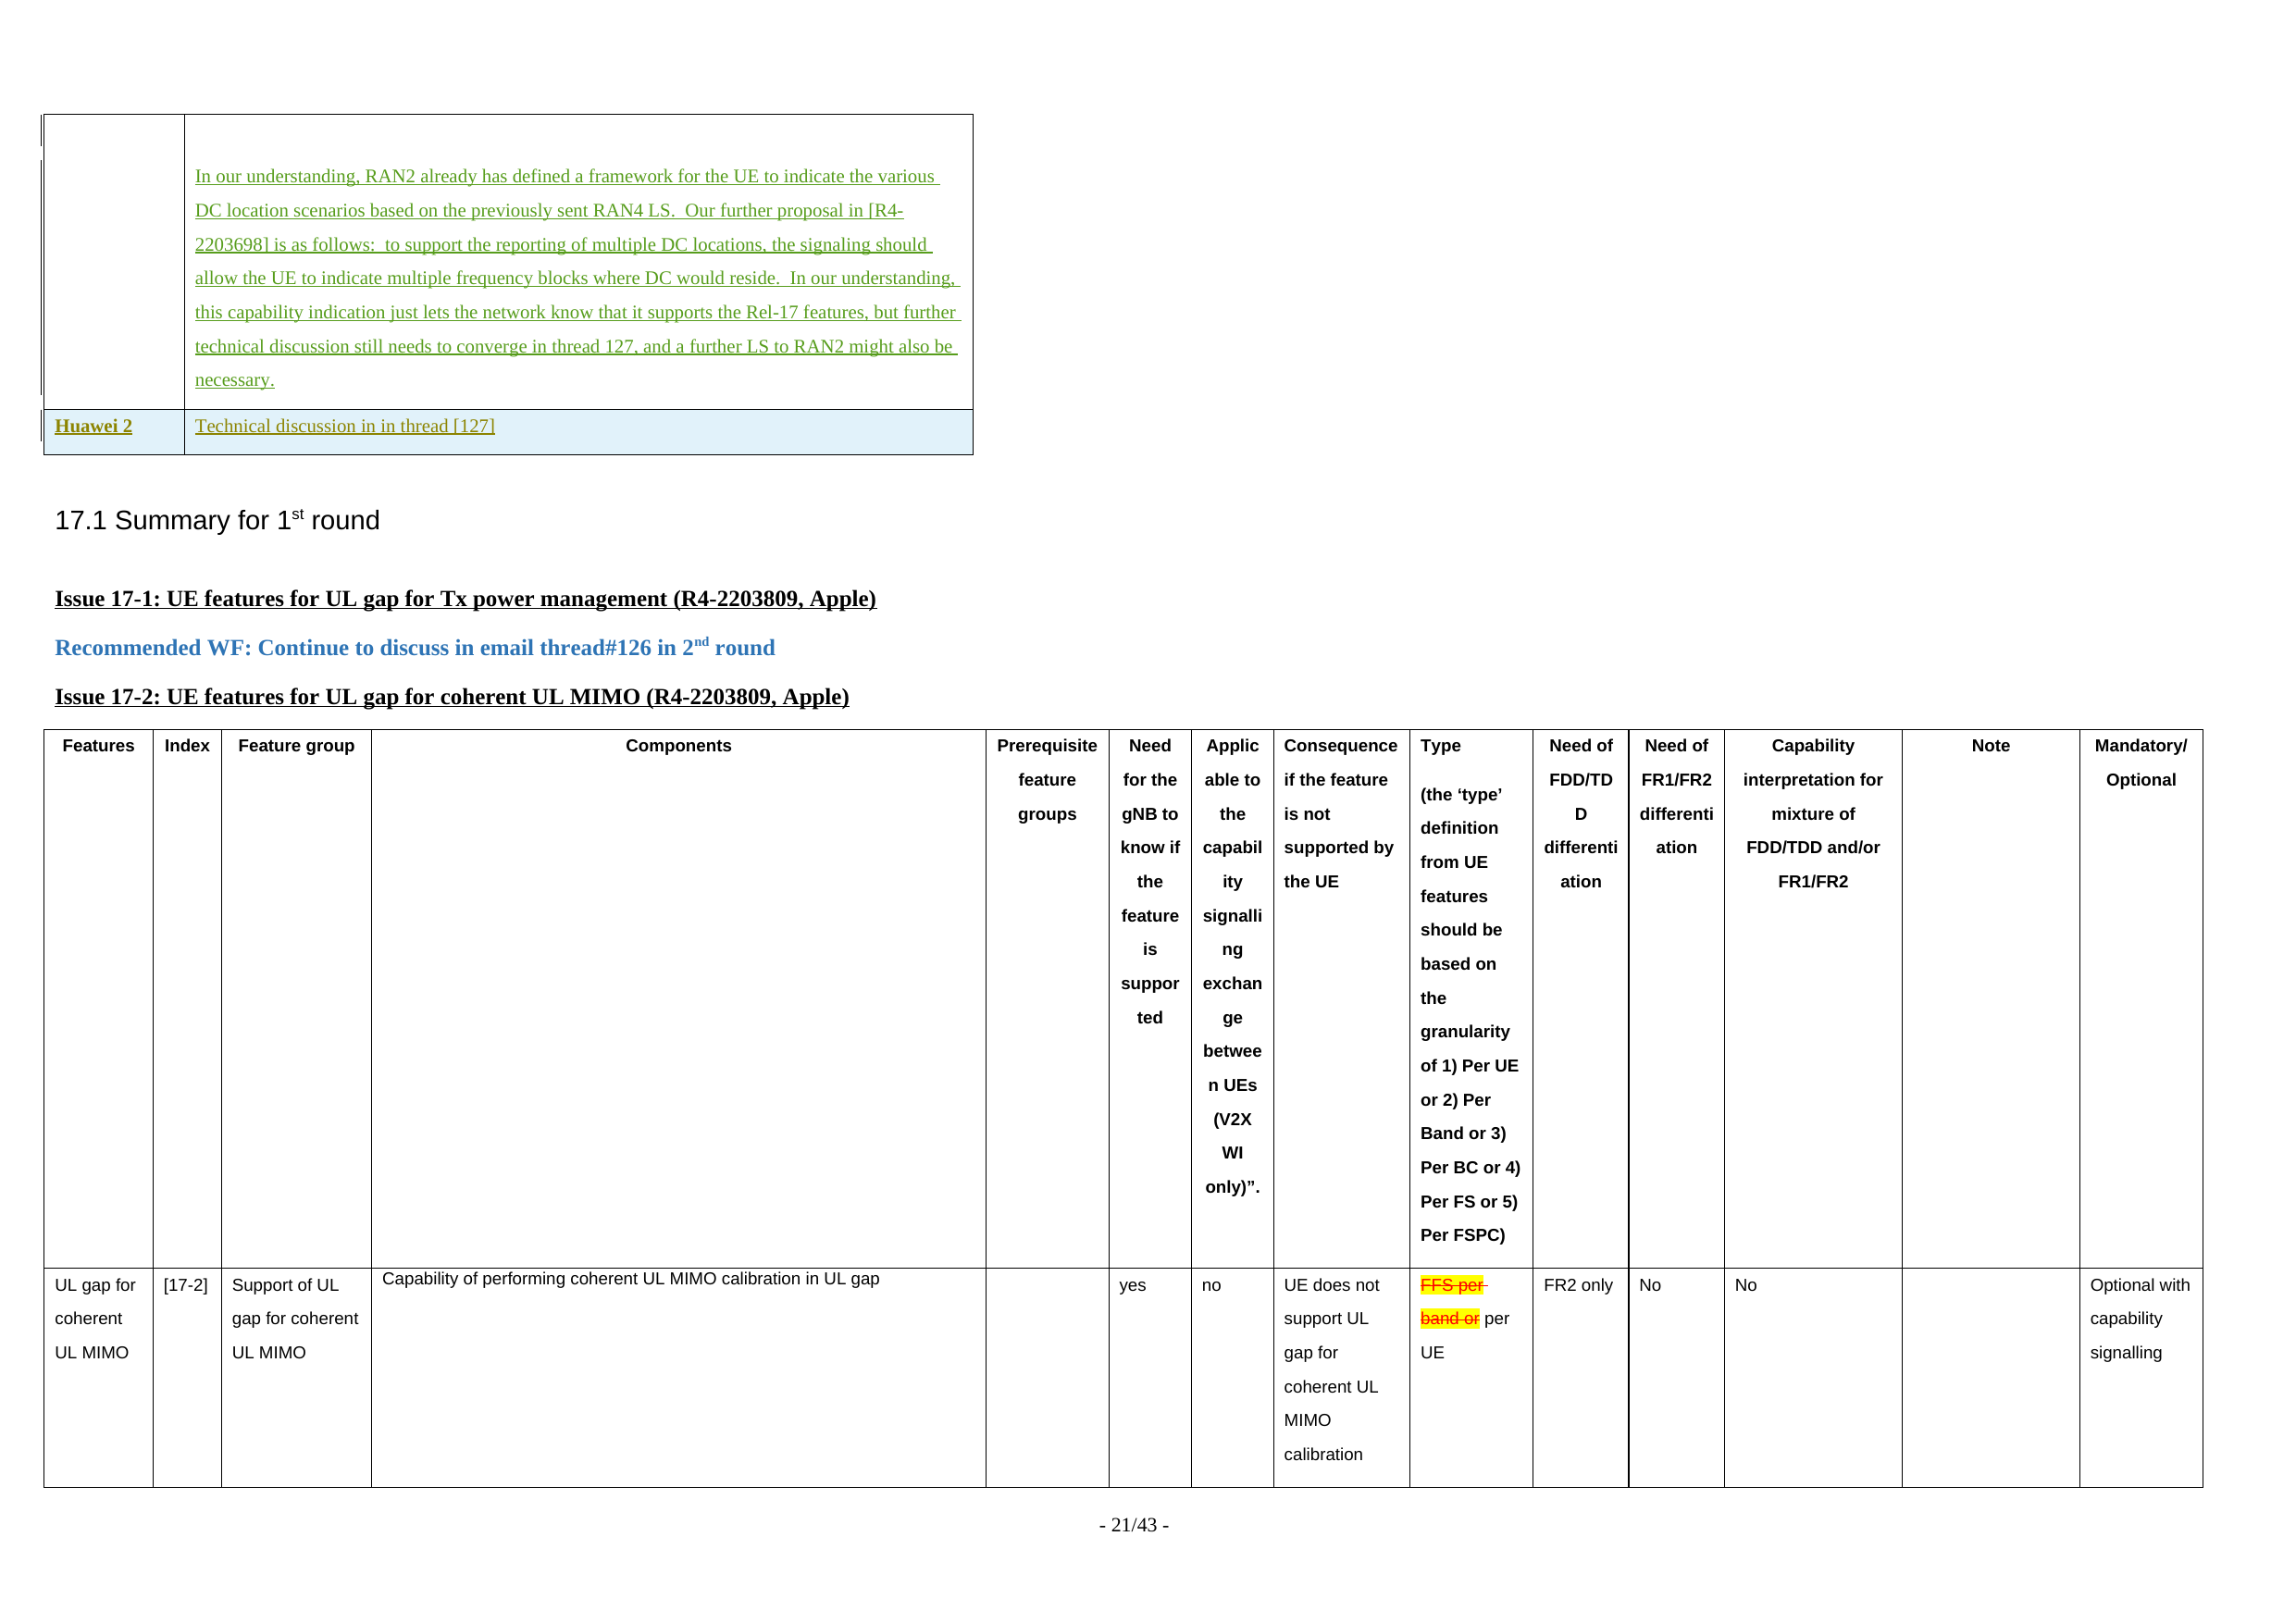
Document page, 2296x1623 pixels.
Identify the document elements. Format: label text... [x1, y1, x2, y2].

table_header Need of FR1/FR2 differentiation [1630, 730, 1724, 1268]
table_header Need for the gNB to know if the feature is supported [1110, 730, 1191, 1268]
text Issue 17-2: UE features for UL gap for coherent UL MIMO (R4-2203809, Apple) [55, 680, 2214, 712]
table_header Mandatory/Optional [2080, 730, 2203, 1268]
table_cell Support of UL gap for coherent UL MIMO [222, 1269, 371, 1487]
table_cell Capability of performing coherent UL MIMO calibration in UL gap [372, 1269, 986, 1487]
table_cell Optional with capability signalling [2080, 1269, 2203, 1487]
table_header Components [372, 730, 986, 1268]
table_header Type (the ‘type’ definition from UE features should be based on the granularity of 1) Per UE or 2) Per Band or 3) Per BC or 4) Per FS or 5) Per FSPC) [1410, 730, 1533, 1268]
table_cell No [1630, 1269, 1724, 1487]
table_cell no [1192, 1269, 1273, 1487]
table_cell FR2 only [1533, 1269, 1628, 1487]
table_header Prerequisite feature groups [987, 730, 1109, 1268]
table_header Feature group [222, 730, 371, 1268]
table_cell FFS per band or per UE [1410, 1269, 1533, 1487]
text Issue 17-1: UE features for UL gap for Tx power management (R4-2203809, Apple) [55, 582, 2214, 613]
table_cell No [1725, 1269, 1902, 1487]
table_header Applicable to the capability signalling exchange between UEs (V2X WI only)”. [1192, 730, 1273, 1268]
table_cell [185, 115, 973, 409]
table_cell UE does not support UL gap for coherent UL MIMO calibration [1274, 1269, 1409, 1487]
subtitle 17.1 Summary for 1st round [55, 504, 2214, 536]
table_cell UL gap for coherent UL MIMO [44, 1269, 153, 1487]
table_header Consequence if the feature is not supported by the UE [1274, 730, 1409, 1268]
table_header Capability interpretation for mixture of FDD/TDD and/or FR1/FR2 [1725, 730, 1902, 1268]
text Recommended WF: Continue to discuss in email thread#126 in 2nd round [55, 631, 2214, 663]
table_header Need of FDD/TDD differentiation [1533, 730, 1628, 1268]
table_cell yes [1110, 1269, 1191, 1487]
table_header Index [154, 730, 221, 1268]
table_cell [1903, 1269, 2079, 1487]
table_header Note [1903, 730, 2079, 1268]
table_cell [17-2] [154, 1269, 221, 1487]
table_header Features [44, 730, 153, 1268]
table_cell [44, 115, 184, 409]
table_cell [987, 1269, 1109, 1487]
